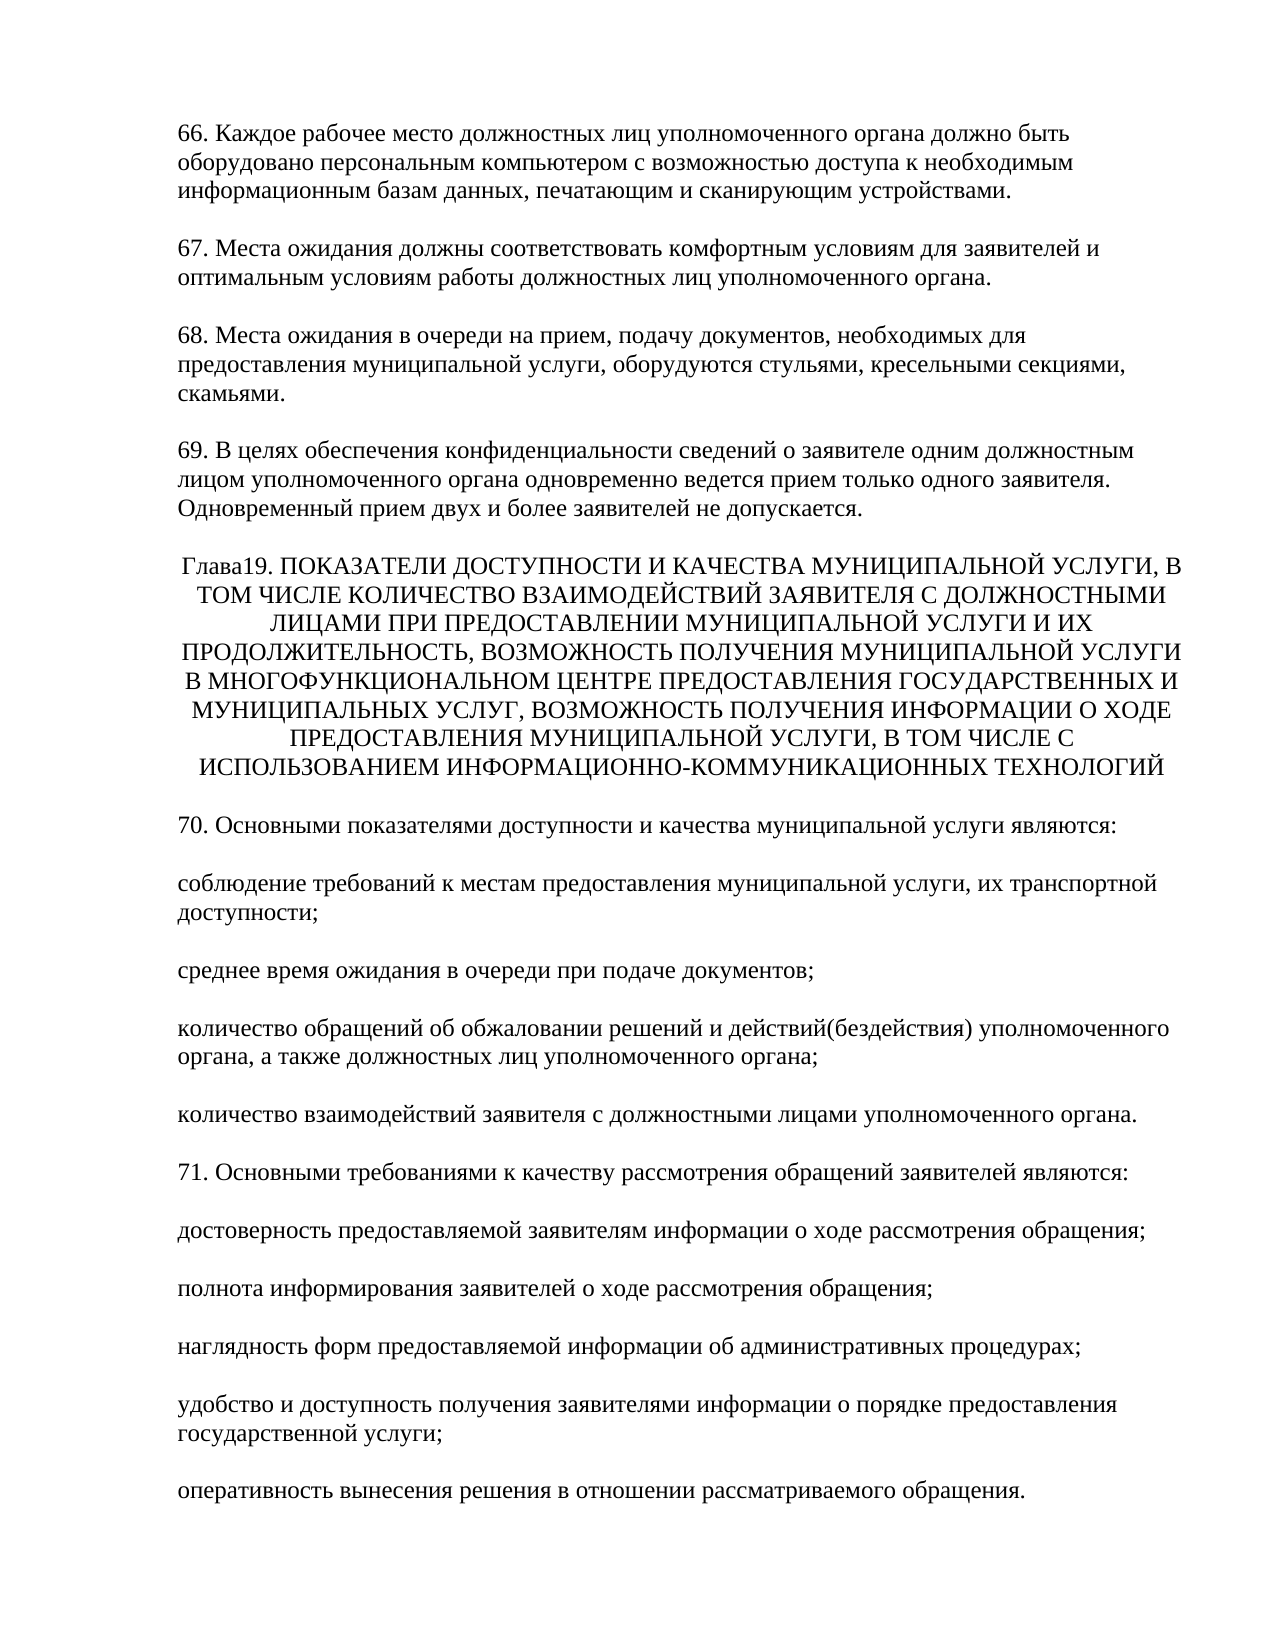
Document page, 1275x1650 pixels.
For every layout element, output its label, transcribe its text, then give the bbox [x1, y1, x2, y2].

text 71. Основными требованиями к качеству рассмотрения обращений заявителей являются: [177, 1157, 1186, 1186]
text 69. В целях обеспечения конфиденциальности сведений о заявителе одним должностным лицом уполномоченного органа одновременно ведется прием только одного заявителя. Одновременный прием двух и более заявителей не допускается. [177, 436, 1186, 522]
text количество обращений об обжаловании решений и действий(бездействия) уполномоченного органа, а также должностных лиц уполномоченного органа; [177, 1013, 1186, 1070]
text 68. Места ожидания в очереди на прием, подачу документов, необходимых для предоставления муниципальной услуги, оборудуются стульями, кресельными секциями, скамьями. [177, 320, 1186, 406]
text количество взаимодействий заявителя с должностными лицами уполномоченного органа. [177, 1099, 1186, 1128]
text Глава19. ПОКАЗАТЕЛИ ДОСТУПНОСТИ И КАЧЕСТВА МУНИЦИПАЛЬНОЙ УСЛУГИ, В ТОМ ЧИСЛЕ КОЛИЧЕСТВО ВЗАИМОДЕЙСТВИЙ ЗАЯВИТЕЛЯ С ДОЛЖНОСТНЫМИ ЛИЦАМИ ПРИ ПРЕДОСТАВЛЕНИИ МУНИЦИПАЛЬНОЙ УСЛУГИ И ИХ ПРОДОЛЖИТЕЛЬНОСТЬ, ВОЗМОЖНОСТЬ ПОЛУЧЕНИЯ МУНИЦИПАЛЬНОЙ УСЛУГИ В МНОГОФУНКЦИОНАЛЬНОМ ЦЕНТРЕ ПРЕДОСТАВЛЕНИЯ ГОСУДАРСТВЕННЫХ И МУНИЦИПАЛЬНЫХ УСЛУГ, ВОЗМОЖНОСТЬ ПОЛУЧЕНИЯ ИНФОРМАЦИИ О ХОДЕ ПРЕДОСТАВЛЕНИЯ МУНИЦИПАЛЬНОЙ УСЛУГИ, В ТОМ ЧИСЛЕ С ИСПОЛЬЗОВАНИЕМ ИНФОРМАЦИОННО-КОММУНИКАЦИОННЫХ ТЕХНОЛОГИЙ [177, 551, 1186, 781]
text удобство и доступность получения заявителями информации о порядке предоставления государственной услуги; [177, 1389, 1186, 1446]
text соблюдение требований к местам предоставления муниципальной услуги, их транспортной доступности; [177, 868, 1186, 926]
text среднее время ожидания в очереди при подаче документов; [177, 955, 1186, 983]
text наглядность форм предоставляемой информации об административных процедурах; [177, 1331, 1186, 1360]
text оперативность вынесения решения в отношении рассматриваемого обращения. [177, 1476, 1186, 1504]
text 70. Основными показателями доступности и качества муниципальной услуги являются: [177, 810, 1186, 839]
text полнота информирования заявителей о ходе рассмотрения обращения; [177, 1273, 1186, 1302]
text достоверность предоставляемой заявителям информации о ходе рассмотрения обращения; [177, 1215, 1186, 1244]
text 66. Каждое рабочее место должностных лиц уполномоченного органа должно быть оборудовано персональным компьютером с возможностью доступа к необходимым информационным базам данных, печатающим и сканирующим устройствами. [177, 118, 1186, 204]
text 67. Места ожидания должны соответствовать комфортным условиям для заявителей и оптимальным условиям работы должностных лиц уполномоченного органа. [177, 233, 1186, 291]
